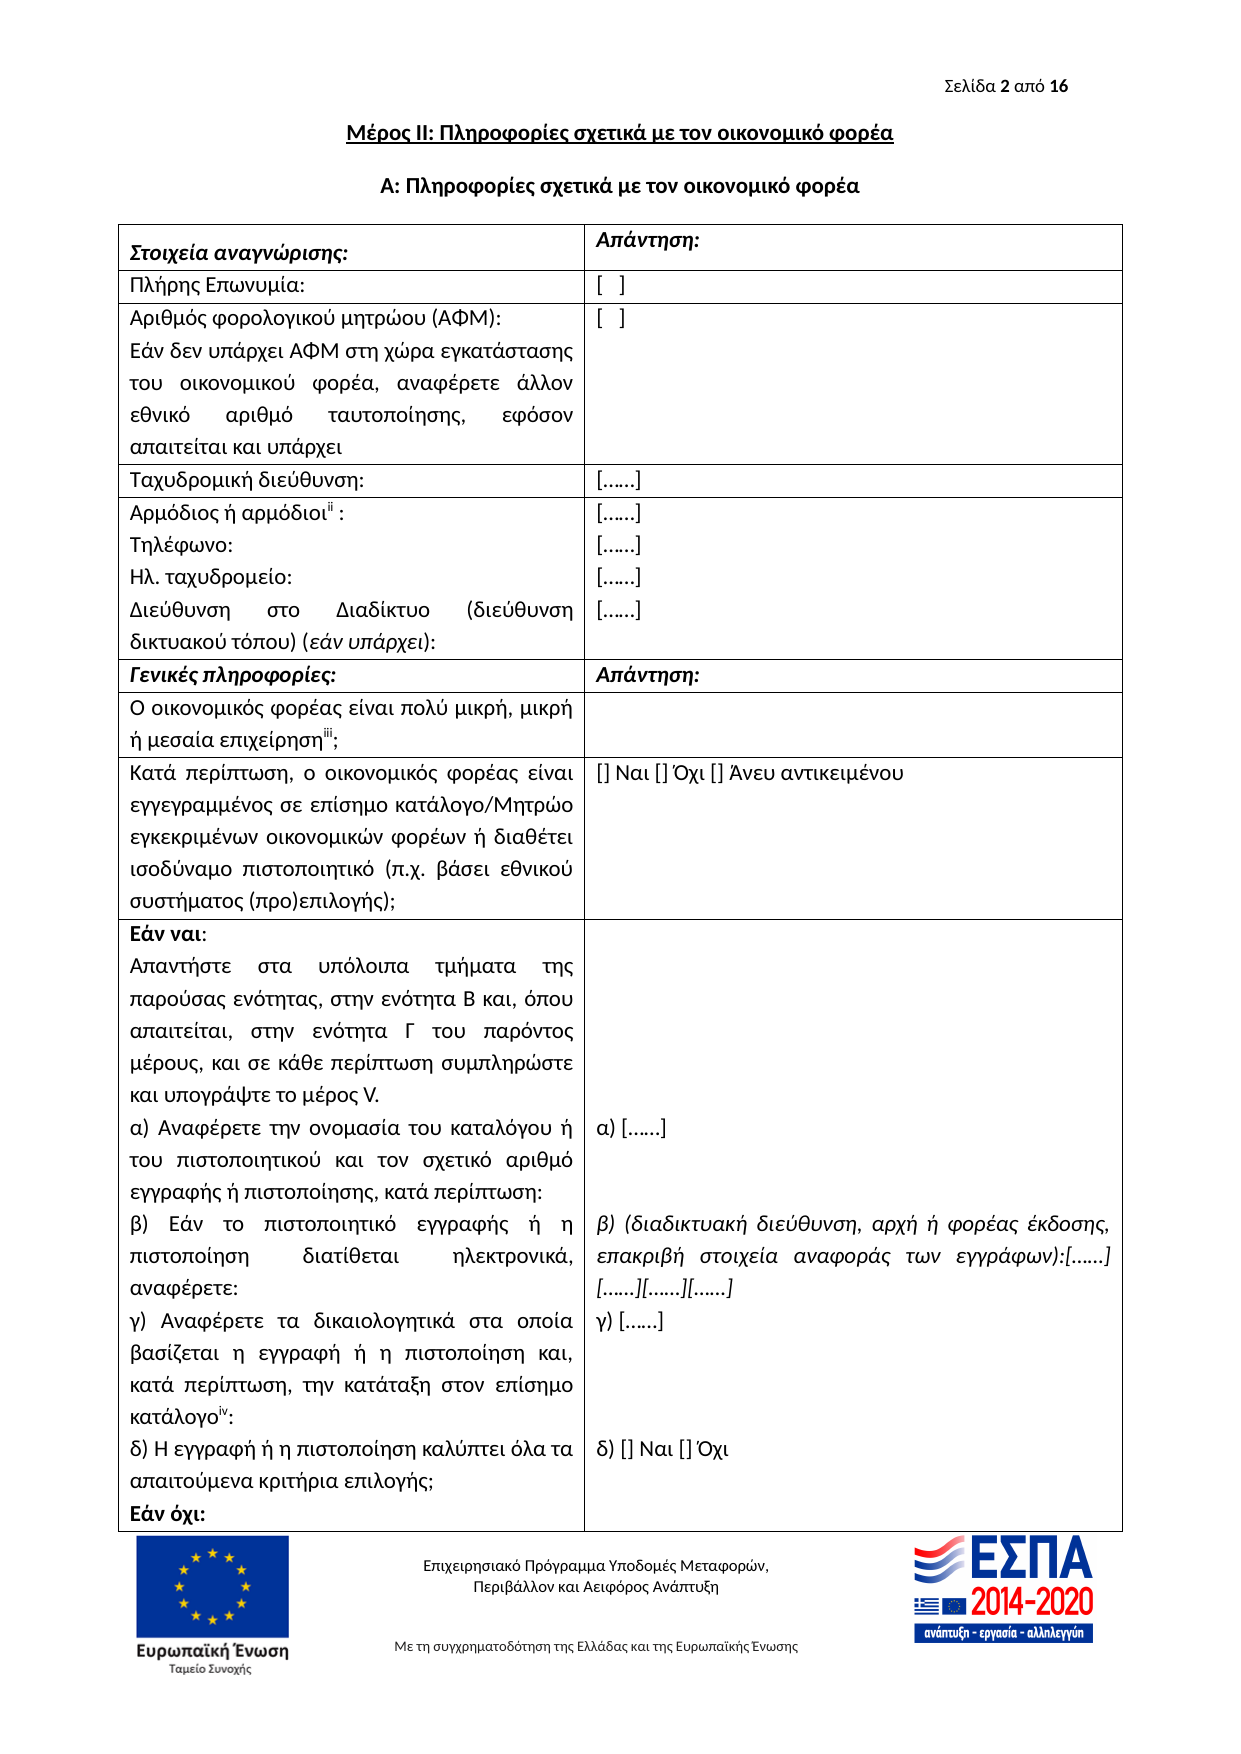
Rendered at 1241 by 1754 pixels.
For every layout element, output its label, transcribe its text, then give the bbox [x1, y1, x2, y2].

text Α: Πληροφορίες σχετικά με τον οικονομικό φορέα [118, 171, 1122, 199]
table_cell Αρμόδιος ή αρμόδιοι : Τηλέφωνο: Ηλ. ταχυδρομείο: Διεύθυνση στο Διαδίκτυο (διεύθυνση δικτυακού τόπου) (εάν υπάρχει): [119, 498, 584, 659]
table_cell Ταχυδρομική διεύθυνση: [119, 465, 584, 497]
table_cell [……] [……] [……] [……] [585, 498, 1122, 659]
table_cell [] Ναι [] Όχι [] Άνευ αντικειμένου [585, 758, 1122, 918]
table_cell [ ] [585, 304, 1122, 464]
picture [909, 1533, 1098, 1646]
table_cell Κατά περίπτωση, ο οικονομικός φορέας είναι εγγεγραμμένος σε επίσημο κατάλογο/Μητρώο εγκεκριμένων οικονομικών φορέων ή διαθέτει ισοδύναμο πιστοποιητικό (π.χ. βάσει εθνικού συστήματος (προ)επιλογής); [119, 758, 584, 918]
picture [135, 1534, 291, 1676]
table_cell Αριθμός φορολογικού μητρώου (ΑΦΜ): Εάν δεν υπάρχει ΑΦΜ στη χώρα εγκατάστασης του οικονομικού φορέα, αναφέρετε άλλον εθνικό αριθμό ταυτοποίησης, εφόσον απαιτείται και υπάρχει [119, 304, 584, 464]
table_cell [ ] [585, 271, 1122, 302]
text Μέρος II: Πληροφορίες σχετικά με τον οικονομικό φορέα [118, 118, 1122, 146]
table_cell Απάντηση: [585, 660, 1122, 692]
table_cell [……] [585, 465, 1122, 497]
table_cell [585, 693, 1122, 757]
table_cell Ο οικονομικός φορέας είναι πολύ μικρή, μικρή ή μεσαία επιχείρηση; [119, 693, 584, 757]
table_cell Γενικές πληροφορίες: [119, 660, 584, 692]
table_header Απάντηση: [585, 225, 1122, 269]
table_cell Πλήρης Επωνυμία: [119, 271, 584, 302]
table_header Στοιχεία αναγνώρισης: [119, 225, 584, 269]
